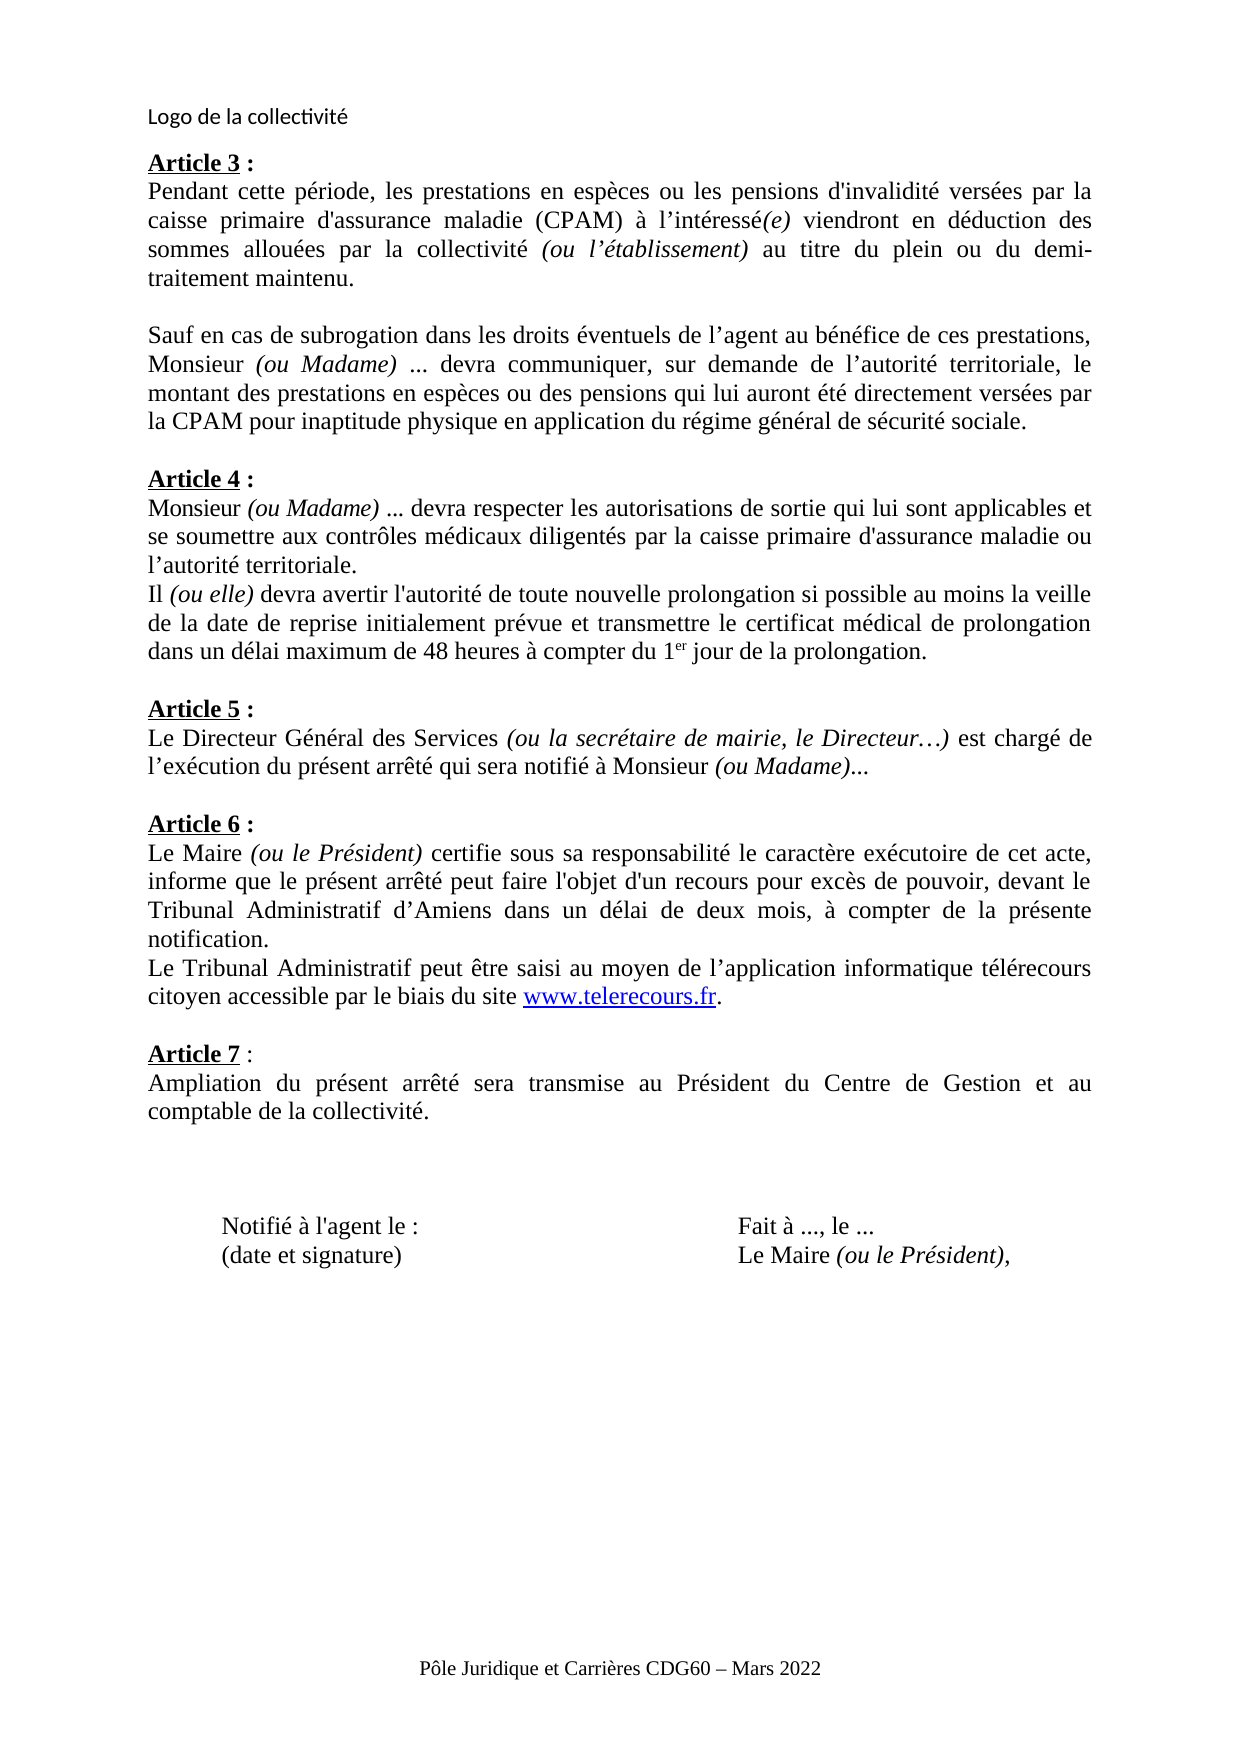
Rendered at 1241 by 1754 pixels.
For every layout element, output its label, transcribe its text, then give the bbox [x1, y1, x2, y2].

text Le Directeur Général des Services (ou la secrétaire de mairie, le Directeur…) est chargé de l’exécution du présent arrêté qui sera notifié à Monsieur (ou Madame)... [148, 723, 1093, 780]
text Le Maire (ou le Président) certifie sous sa responsabilité le caractère exécutoire de cet acte, informe que le présent arrêté peut faire l'objet d'un recours pour excès de pouvoir, devant le Tribunal Administratif d’Amiens dans un délai de deux mois, à compter de la présente notification. [148, 838, 1093, 953]
text Le Tribunal Administratif peut être saisi au moyen de l’application informatique télérecours citoyen accessible par le biais du site www.telerecours.fr. [148, 953, 1093, 1010]
text Pendant cette période, les prestations en espèces ou les pensions d'invalidité versées par la caisse primaire d'assurance maladie (CPAM) à l’intéressé(e) viendront en déduction des sommes allouées par la collectivité (ou l’établissement) au titre du plein ou du demi-traitement maintenu. [148, 176, 1093, 291]
text Article 4 : [148, 464, 1093, 493]
text (date et signature) Le Maire (ou le Président), [148, 1240, 1093, 1269]
text Article 6 : [148, 809, 1093, 838]
text Monsieur (ou Madame) ... devra respecter les autorisations de sortie qui lui sont applicables et se soumettre aux contrôles médicaux diligentés par la caisse primaire d'assurance maladie ou l’autorité territoriale. [148, 493, 1093, 579]
text Ampliation du présent arrêté sera transmise au Président du Centre de Gestion et au comptable de la collectivité. [148, 1068, 1093, 1125]
text Article 7 : [148, 1039, 1093, 1068]
text Sauf en cas de subrogation dans les droits éventuels de l’agent au bénéfice de ces prestations, Monsieur (ou Madame) ... devra communiquer, sur demande de l’autorité territoriale, le montant des prestations en espèces ou des pensions qui lui auront été directement versées par la CPAM pour inaptitude physique en application du régime général de sécurité sociale. [148, 320, 1093, 435]
text Il (ou elle) devra avertir l'autorité de toute nouvelle prolongation si possible au moins la veille de la date de reprise initialement prévue et transmettre le certificat médical de prolongation dans un délai maximum de 48 heures à compter du 1er jour de la prolongation. [148, 579, 1093, 665]
text Article 5 : [148, 694, 1093, 723]
text Article 3 : [148, 148, 1093, 176]
text Notifié à l'agent le : Fait à ..., le ... [148, 1211, 1093, 1240]
